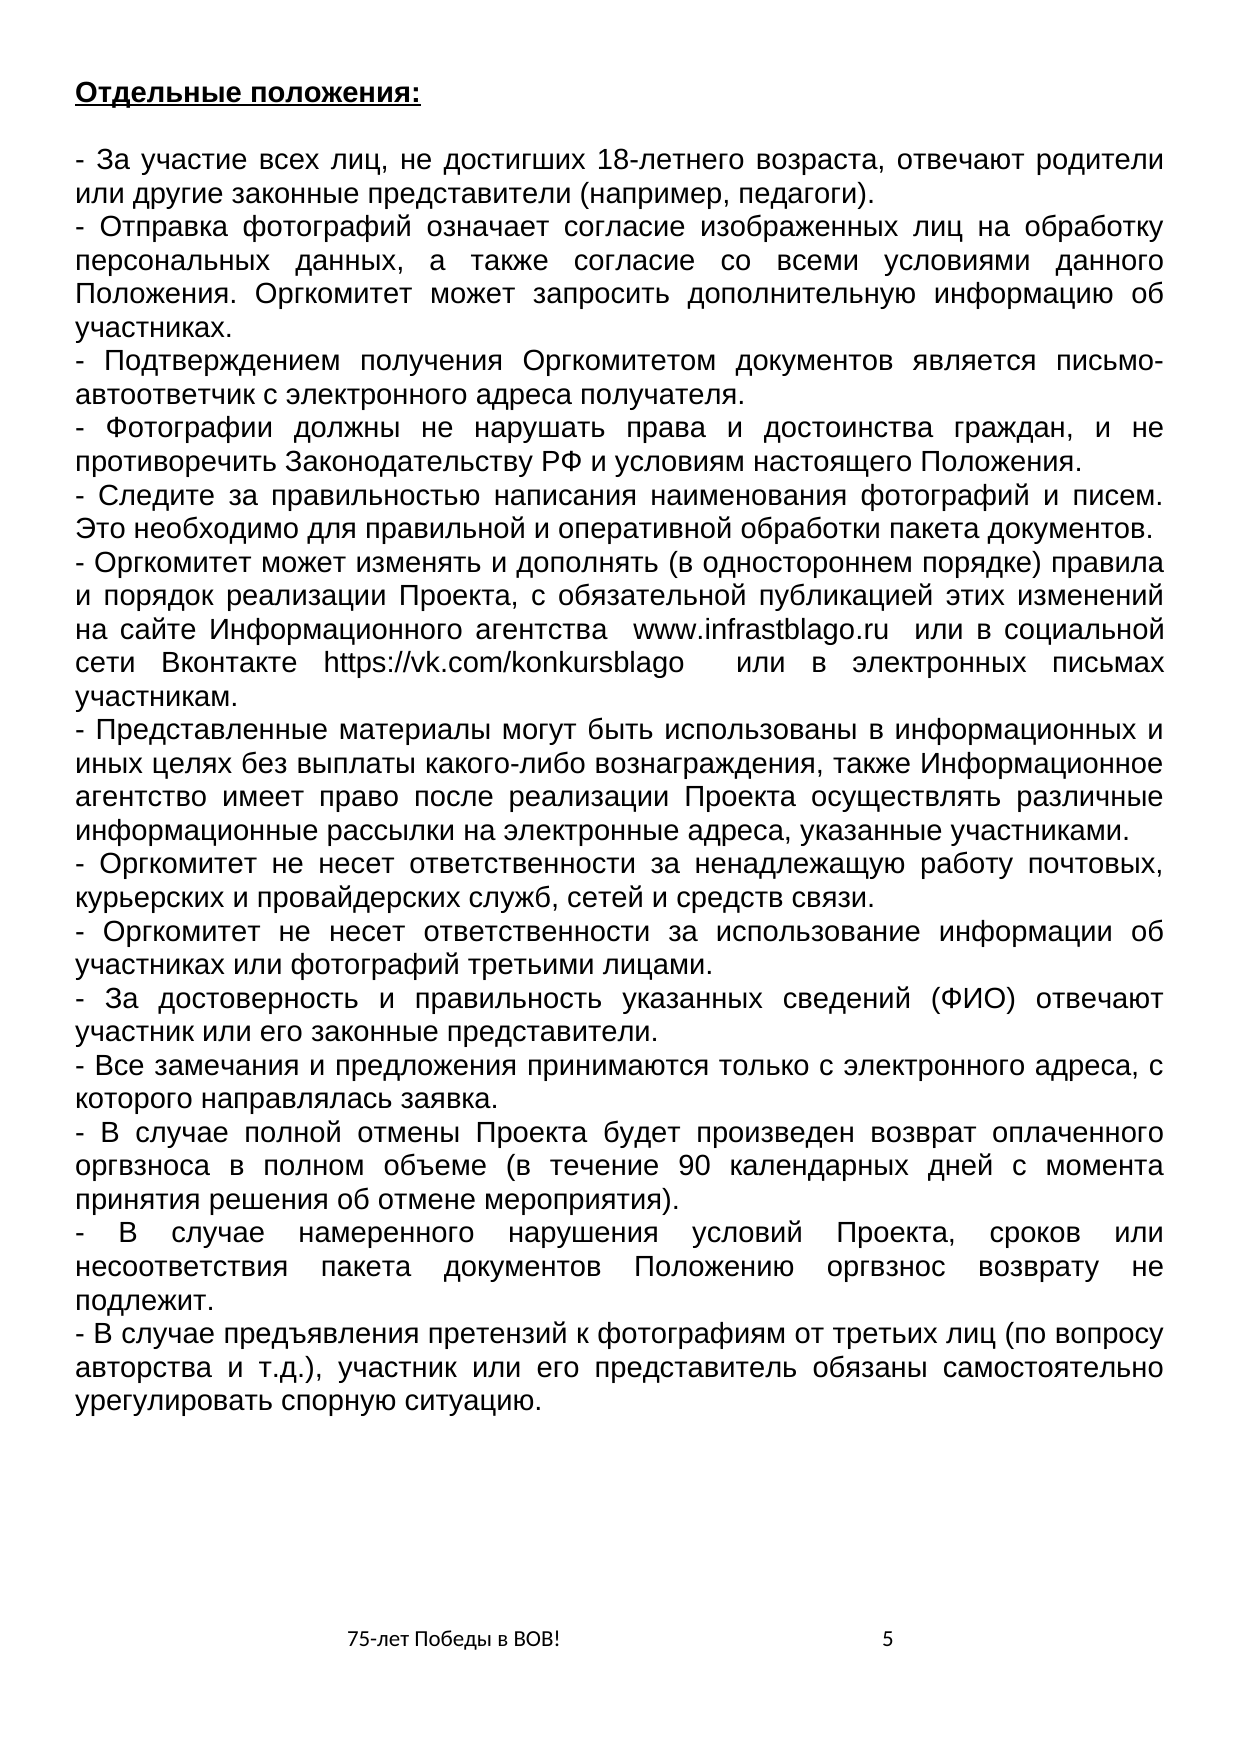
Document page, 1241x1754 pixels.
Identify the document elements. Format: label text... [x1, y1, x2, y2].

text - Отправка фотографий означает согласие изображенных лиц на обработку персональных данных, а также согласие со всеми условиями данного Положения. Оргкомитет может запросить дополнительную информацию об участниках. [75, 209, 1165, 343]
text - Оргкомитет не несет ответственности за ненадлежащую работу почтовых, курьерских и провайдерских служб, сетей и средств связи. [75, 846, 1165, 913]
text - В случае намеренного нарушения условий Проекта, сроков или несоответствия пакета документов Положению оргвзнос возврату не подлежит. [75, 1215, 1165, 1316]
text - В случае полной отмены Проекта будет произведен возврат оплаченного оргвзноса в полном объеме (в течение 90 календарных дней с момента принятия решения об отмене мероприятия). [75, 1115, 1165, 1215]
text - Следите за правильностью написания наименования фотографий и писем. Это необходимо для правильной и оперативной обработки пакета документов. [75, 477, 1165, 544]
text - Оргкомитет может изменять и дополнять (в одностороннем порядке) правила и порядок реализации Проекта, с обязательной публикацией этих изменений на сайте Информационного агентства www.infrastblago.ru или в социальной сети Вконтакте https://vk.com/konkursblago или в электронных письмах участникам. [75, 544, 1165, 712]
text - Подтверждением получения Оргкомитетом документов является письмо-автоответчик с электронного адреса получателя. [75, 343, 1165, 410]
text - За достоверность и правильность указанных сведений (ФИО) отвечают участник или его законные представители. [75, 981, 1165, 1048]
text - Оргкомитет не несет ответственности за использование информации об участниках или фотографий третьими лицами. [75, 913, 1165, 981]
text - Представленные материалы могут быть использованы в информационных и иных целях без выплаты какого-либо вознаграждения, также Информационное агентство имеет право после реализации Проекта осуществлять различные информационные рассылки на электронные адреса, указанные участниками. [75, 712, 1165, 846]
text - В случае предъявления претензий к фотографиям от третьих лиц (по вопросу авторства и т.д.), участник или его представитель обязаны самостоятельно урегулировать спорную ситуацию. [75, 1316, 1165, 1417]
text - Фотографии должны не нарушать права и достоинства граждан, и не противоречить Законодательству РФ и условиям настоящего Положения. [75, 410, 1165, 477]
text - Все замечания и предложения принимаются только с электронного адреса, с которого направлялась заявка. [75, 1048, 1165, 1115]
text - За участие всех лиц, не достигших 18-летнего возраста, отвечают родители или другие законные представители (например, педагоги). [75, 142, 1165, 209]
text Отдельные положения: [75, 75, 1165, 108]
